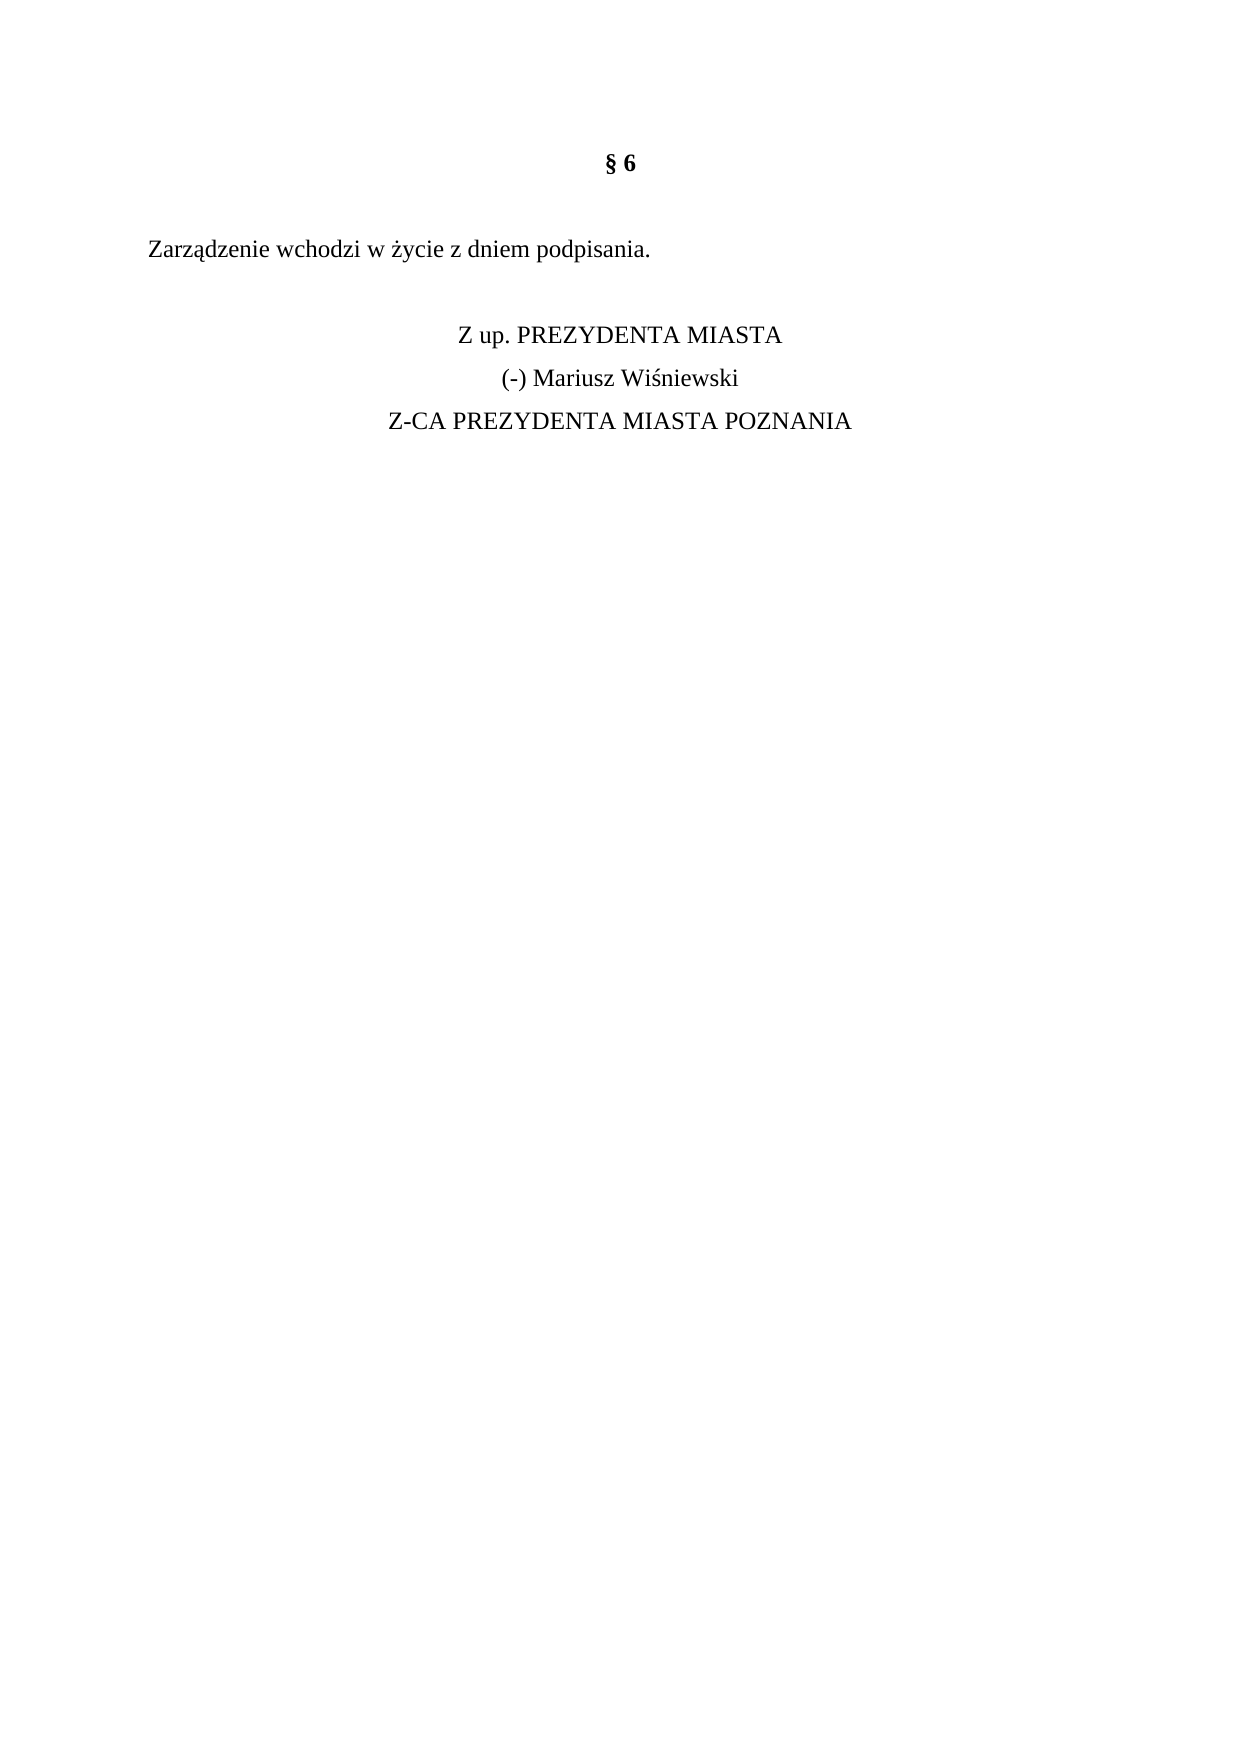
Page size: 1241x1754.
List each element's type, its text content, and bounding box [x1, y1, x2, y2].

text Z up. PREZYDENTA MIASTA [148, 320, 1093, 349]
text § 6 [148, 148, 1093, 176]
text (-) Mariusz Wiśniewski [148, 363, 1093, 392]
text Zarządzenie wchodzi w życie z dniem podpisania. [148, 234, 1093, 263]
text Z-CA PREZYDENTA MIASTA POZNANIA [148, 406, 1093, 435]
